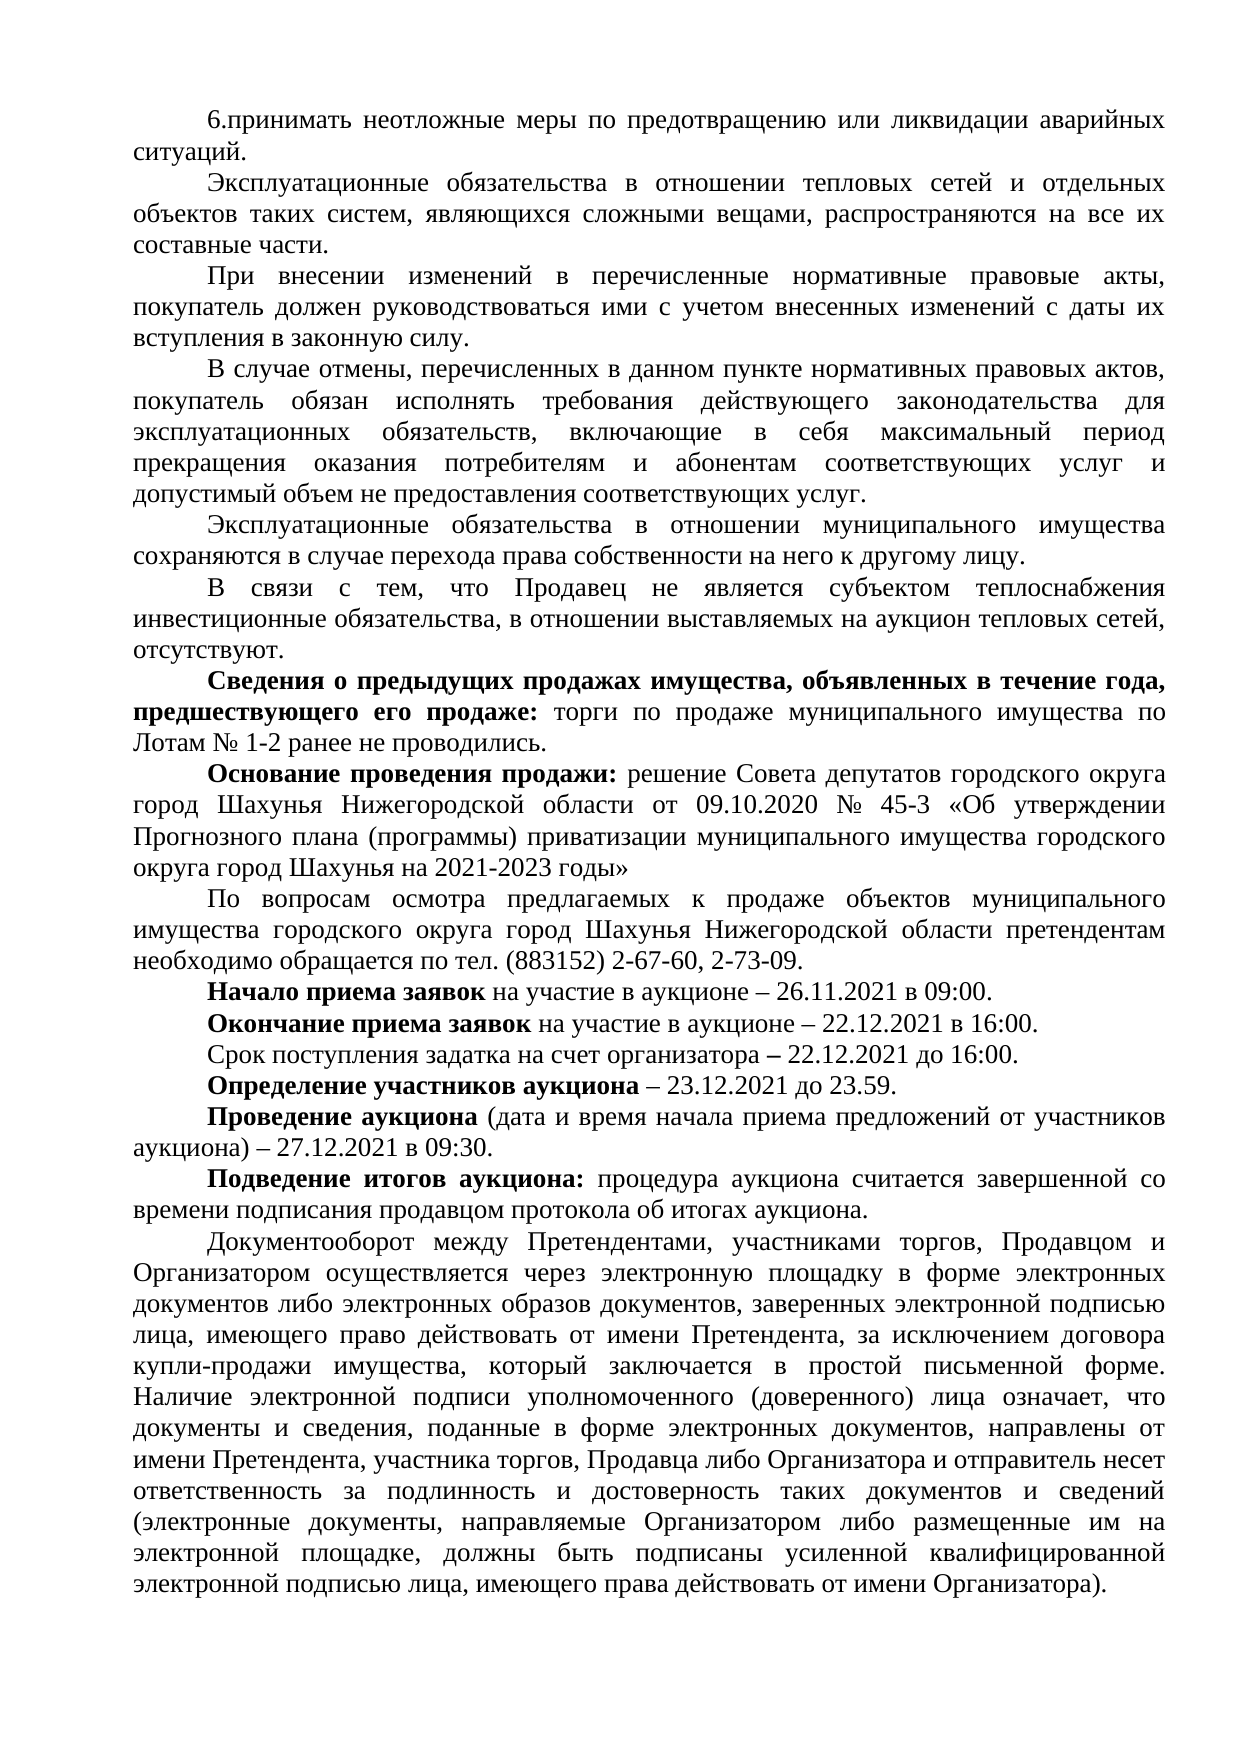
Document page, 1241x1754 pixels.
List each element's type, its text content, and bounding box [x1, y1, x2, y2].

text В случае отмены, перечисленных в данном пункте нормативных правовых актов, покупатель обязан исполнять требования действующего законодательства для эксплуатационных обязательств, включающие в себя максимальный период прекращения оказания потребителям и абонентам соответствующих услуг и допустимый объем не предоставления соответствующих услуг. [133, 353, 1167, 508]
text Проведение аукциона (дата и время начала приема предложений от участников аукциона) – 27.12.2021 в 09:30. [133, 1100, 1167, 1162]
list Эксплуатационные обязательства в отношении тепловых сетей и отдельных объектов таких систем, являющихся сложными вещами, распространяются на все их составные части. [133, 166, 1167, 259]
text В связи с тем, что Продавец не является субъектом теплоснабжения инвестиционные обязательства, в отношении выставляемых на аукцион тепловых сетей, отсутствуют. [133, 571, 1167, 664]
text Начало приема заявок на участие в аукционе – 26.11.2021 в 09:00. [133, 976, 1167, 1007]
text Сведения о предыдущих продажах имущества, объявленных в течение года, предшествующего его продаже: торги по продаже муниципального имущества по Лотам № 1-2 ранее не проводились. [133, 664, 1167, 757]
text Основание проведения продажи: решение Совета депутатов городского округа город Шахунья Нижегородской области от 09.10.2020 № 45-3 «Об утверждении Прогнозного плана (программы) приватизации муниципального имущества городского округа город Шахунья на 2021-2023 годы» [133, 757, 1167, 882]
text Документооборот между Претендентами, участниками торгов, Продавцом и Организатором осуществляется через электронную площадку в форме электронных документов либо электронных образов документов, заверенных электронной подписью лица, имеющего право действовать от имени Претендента, за исключением договора купли-продажи имущества, который заключается в простой письменной форме. Наличие электронной подписи уполномоченного (доверенного) лица означает, что документы и сведения, поданные в форме электронных документов, направлены от имени Претендента, участника торгов, Продавца либо Организатора и отправитель несет ответственность за подлинность и достоверность таких документов и сведений (электронные документы, направляемые Организатором либо размещенные им на электронной площадке, должны быть подписаны усиленной квалифицированной электронной подписью лица, имеющего права действовать от имени Организатора). [133, 1225, 1167, 1598]
text Подведение итогов аукциона: процедура аукциона считается завершенной со времени подписания продавцом протокола об итогах аукциона. [133, 1162, 1167, 1225]
text Срок поступления задатка на счет организатора – 22.12.2021 до 16:00. [133, 1038, 1167, 1069]
text Определение участников аукциона – 23.12.2021 до 23.59. [133, 1069, 1167, 1100]
text При внесении изменений в перечисленные нормативные правовые акты, покупатель должен руководствоваться ими с учетом внесенных изменений с даты их вступления в законную силу. [133, 259, 1167, 353]
list 6.принимать неотложные меры по предотвращению или ликвидации аварийных ситуаций. [133, 103, 1167, 166]
text По вопросам осмотра предлагаемых к продаже объектов муниципального имущества городского округа город Шахунья Нижегородской области претендентам необходимо обращается по тел. (883152) 2-67-60, 2-73-09. [133, 882, 1167, 976]
text Окончание приема заявок на участие в аукционе – 22.12.2021 в 16:00. [133, 1007, 1167, 1038]
text Эксплуатационные обязательства в отношении муниципального имущества сохраняются в случае перехода права собственности на него к другому лицу. [133, 508, 1167, 571]
